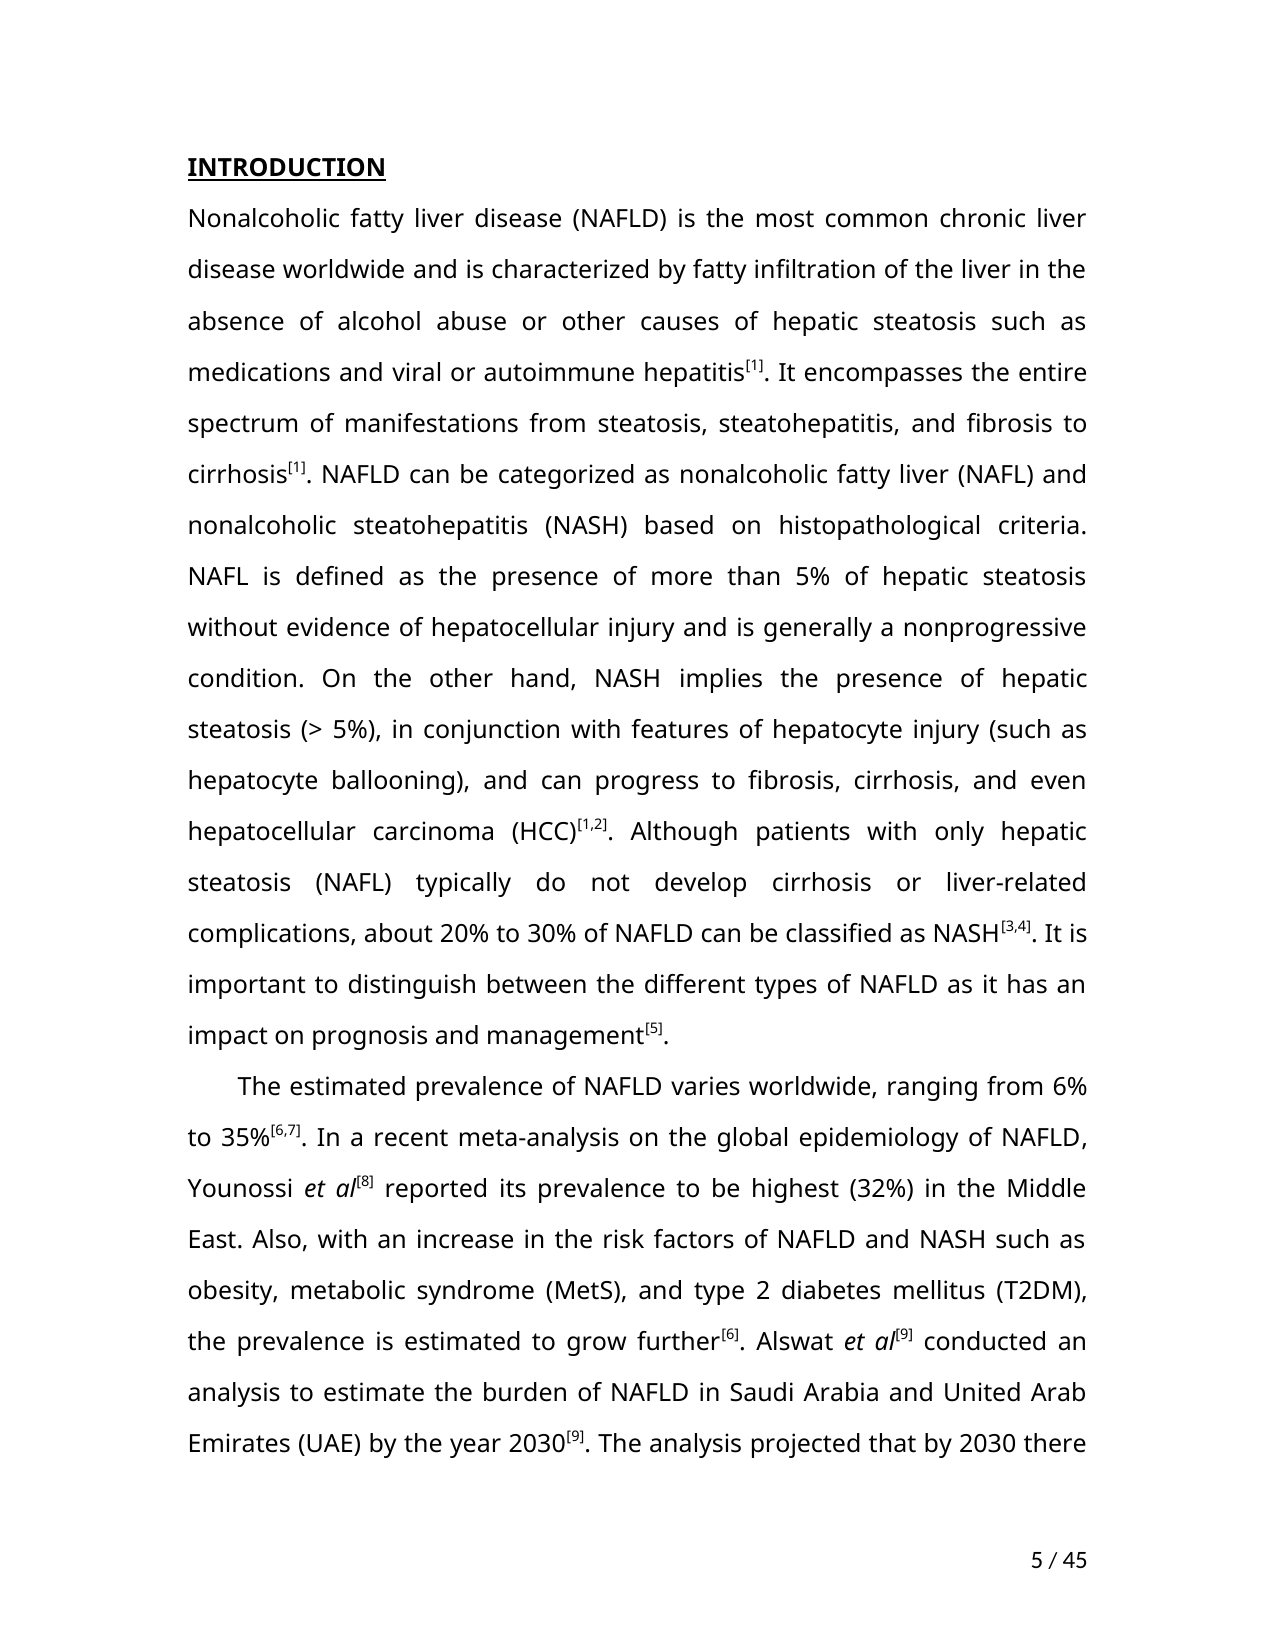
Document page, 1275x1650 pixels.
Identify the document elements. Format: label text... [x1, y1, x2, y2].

text INTRODUCTION [187, 150, 1087, 184]
text Nonalcoholic fatty liver disease (NAFLD) is the most common chronic liver disease worldwide and is characterized by fatty infiltration of the liver in the absence of alcohol abuse or other causes of hepatic steatosis such as medications and viral or autoimmune hepatitis[1]. It encompasses the entire spectrum of manifestations from steatosis, steatohepatitis, and fibrosis to cirrhosis[1]. NAFLD can be categorized as nonalcoholic fatty liver (NAFL) and nonalcoholic steatohepatitis (NASH) based on histopathological criteria. NAFL is defined as the presence of more than 5% of hepatic steatosis without evidence of hepatocellular injury and is generally a nonprogressive condition. On the other hand, NASH implies the presence of hepatic steatosis (> 5%), in conjunction with features of hepatocyte injury (such as hepatocyte ballooning), and can progress to fibrosis, cirrhosis, and even hepatocellular carcinoma (HCC)[1,2]. Although patients with only hepatic steatosis (NAFL) typically do not develop cirrhosis or liver-related complications, about 20% to 30% of NAFLD can be classified as NASH[3,4]. It is important to distinguish between the different types of NAFLD as it has an impact on prognosis and management[5]. [187, 201, 1087, 1052]
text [187, 1069, 1087, 1460]
